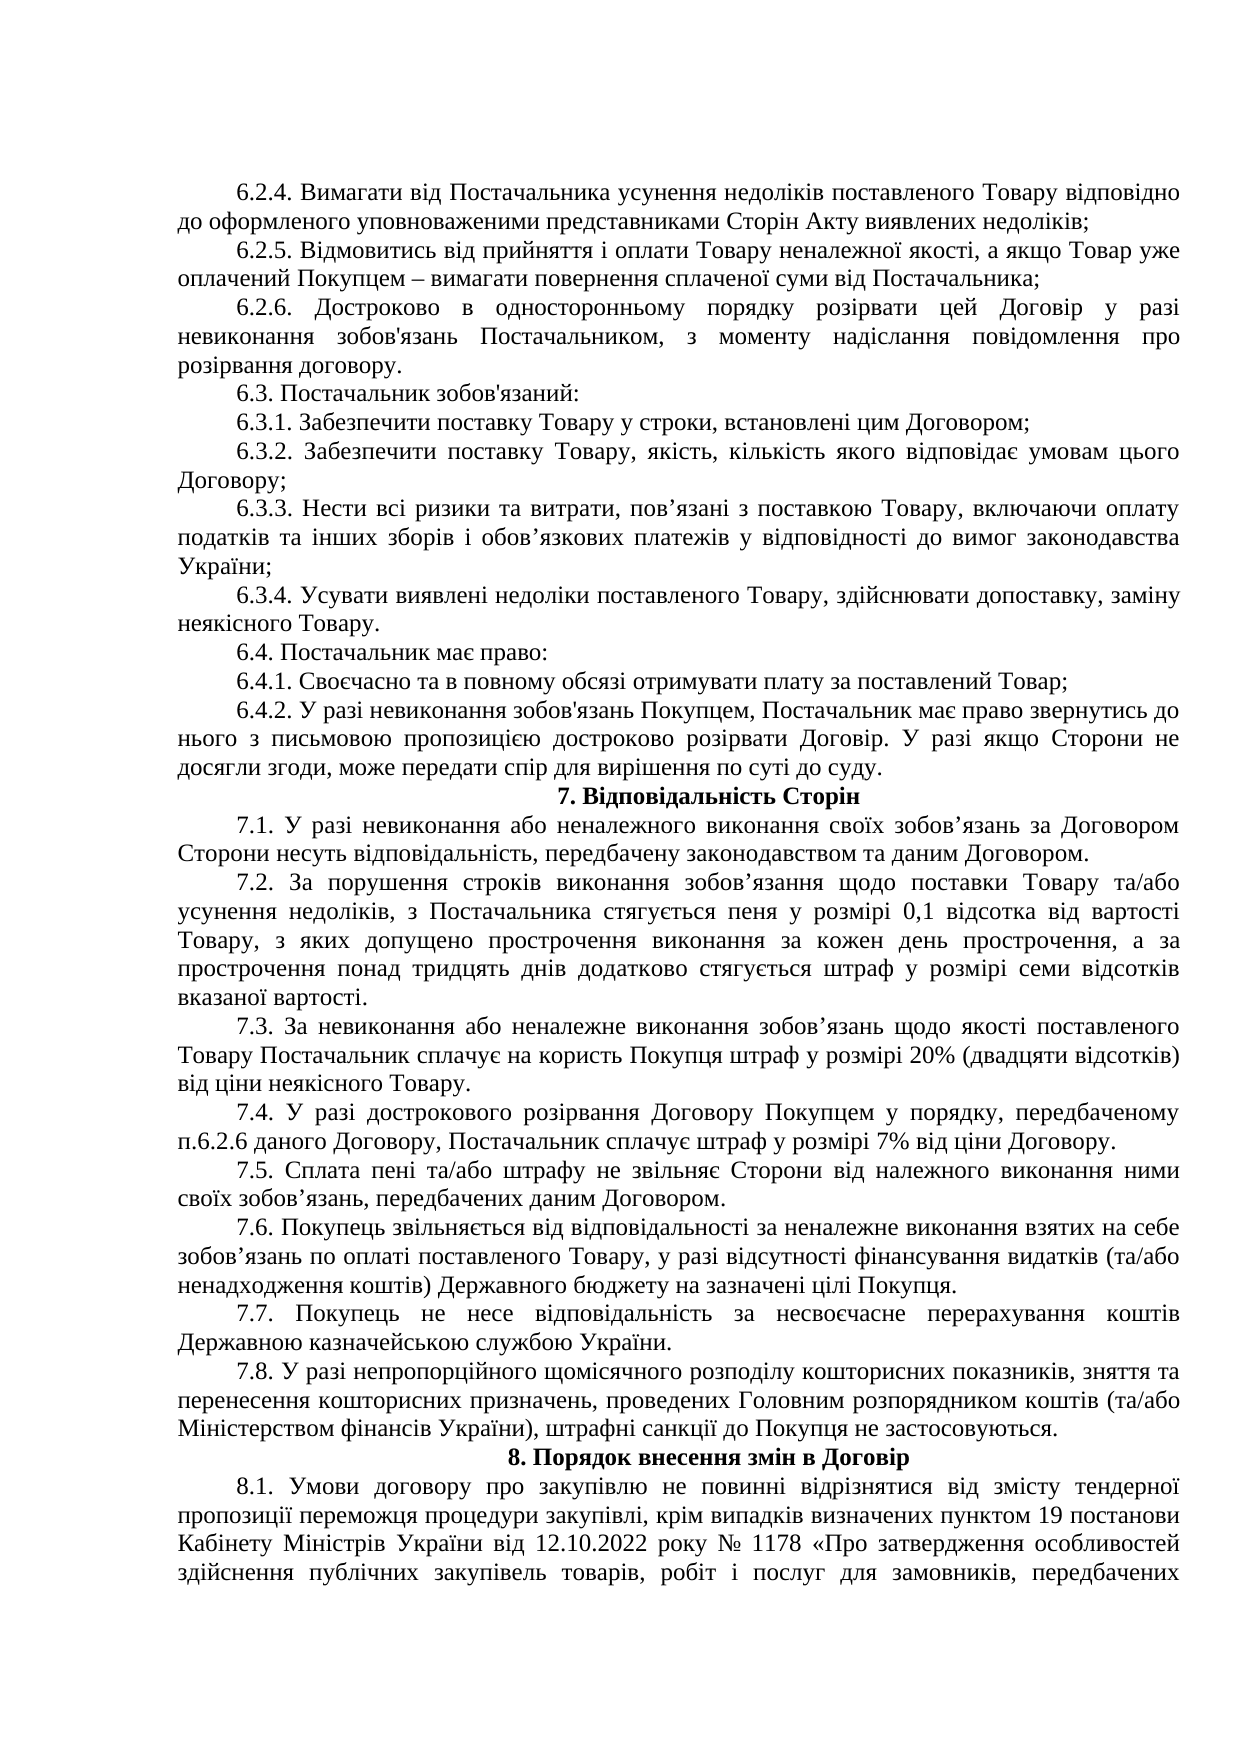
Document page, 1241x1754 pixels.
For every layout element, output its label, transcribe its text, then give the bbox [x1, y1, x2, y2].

text 7.8. У разі непропорційного щомісячного розподілу кошторисних показників, зняття та перенесення кошторисних призначень, проведених Головним розпорядником коштів (та/або Міністерством фінансів України), штрафні санкції до Покупця не застосовуються. [177, 1356, 1181, 1442]
text 7. Відповідальність Сторін [177, 781, 1181, 810]
text 6.2.6. Достроково в односторонньому порядку розірвати цей Договір у разі невиконання зобов'язань Постачальником, з моменту надіслання повідомлення про розірвання договору. [177, 292, 1181, 378]
text 6.3. Постачальник зобов'язаний: [177, 378, 1181, 407]
text 6.2.4. Вимагати від Постачальника усунення недоліків поставленого Товару відповідно до оформленого уповноваженими представниками Сторін Акту виявлених недоліків; [177, 177, 1181, 235]
text 6.3.2. Забезпечити поставку Товару, якість, кількість якого відповідає умовам цього Договору; [177, 436, 1181, 493]
text 6.4.2. У разі невиконання зобов'язань Покупцем, Постачальник має право звернутись до нього з письмовою пропозицією достроково розірвати Договір. У разі якщо Сторони не досягли згоди, може передати спір для вирішення по суті до суду. [177, 695, 1181, 781]
text 7.7. Покупець не несе відповідальність за несвоєчасне перерахування коштів Державною казначейською службою України. [177, 1298, 1181, 1356]
text 6.2.5. Відмовитись від прийняття і оплати Товару неналежної якості, а якщо Товар уже оплачений Покупцем – вимагати повернення сплаченої суми від Постачальника; [177, 235, 1181, 292]
text 7.2. За порушення строків виконання зобов’язання щодо поставки Товару та/або усунення недоліків, з Постачальника стягується пеня у розмірі 0,1 відсотка від вартості Товару, з яких допущено прострочення виконання за кожен день прострочення, а за прострочення понад тридцять днів додатково стягується штраф у розмірі семи відсотків вказаної вартості. [177, 867, 1182, 1011]
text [177, 1471, 1181, 1586]
text 7.5. Сплата пені та/або штрафу не звільняє Сторони від належного виконання ними своїх зобов’язань, передбачених даним Договором. [177, 1155, 1181, 1212]
text 6.3.1. Забезпечити поставку Товару у строки, встановлені цим Договором; [177, 407, 1181, 436]
text 7.4. У разі дострокового розірвання Договору Покупцем у порядку, передбаченому п.6.2.6 даного Договору, Постачальник сплачує штраф у розмірі 7% від ціни Договору. [177, 1097, 1181, 1155]
text 7.3. За невиконання або неналежне виконання зобов’язань щодо якості поставленого Товару Постачальник сплачує на користь Покупця штраф у розмірі 20% (двадцяти відсотків) від ціни неякісного Товару. [177, 1011, 1181, 1097]
text 6.3.4. Усувати виявлені недоліки поставленого Товару, здійснювати допоставку, заміну неякісного Товару. [177, 580, 1181, 637]
text 8. Порядок внесення змін в Договір [177, 1442, 1181, 1471]
text 7.1. У разі невиконання або неналежного виконання своїх зобов’язань за Договором Сторони несуть відповідальність, передбачену законодавством та даним Договором. [177, 810, 1181, 867]
text 6.3.3. Нести всі ризики та витрати, пов’язані з поставкою Товару, включаючи оплату податків та інших зборів і обов’язкових платежів у відповідності до вимог законодавства України; [177, 493, 1181, 580]
text 6.4. Постачальник має право: [177, 637, 1181, 666]
text 6.4.1. Своєчасно та в повному обсязі отримувати плату за поставлений Товар; [177, 666, 1181, 695]
text 7.6. Покупець звільняється від відповідальності за неналежне виконання взятих на себе зобов’язань по оплаті поставленого Товару, у разі відсутності фінансування видатків (та/або ненадходження коштів) Державного бюджету на зазначені цілі Покупця. [177, 1212, 1181, 1298]
